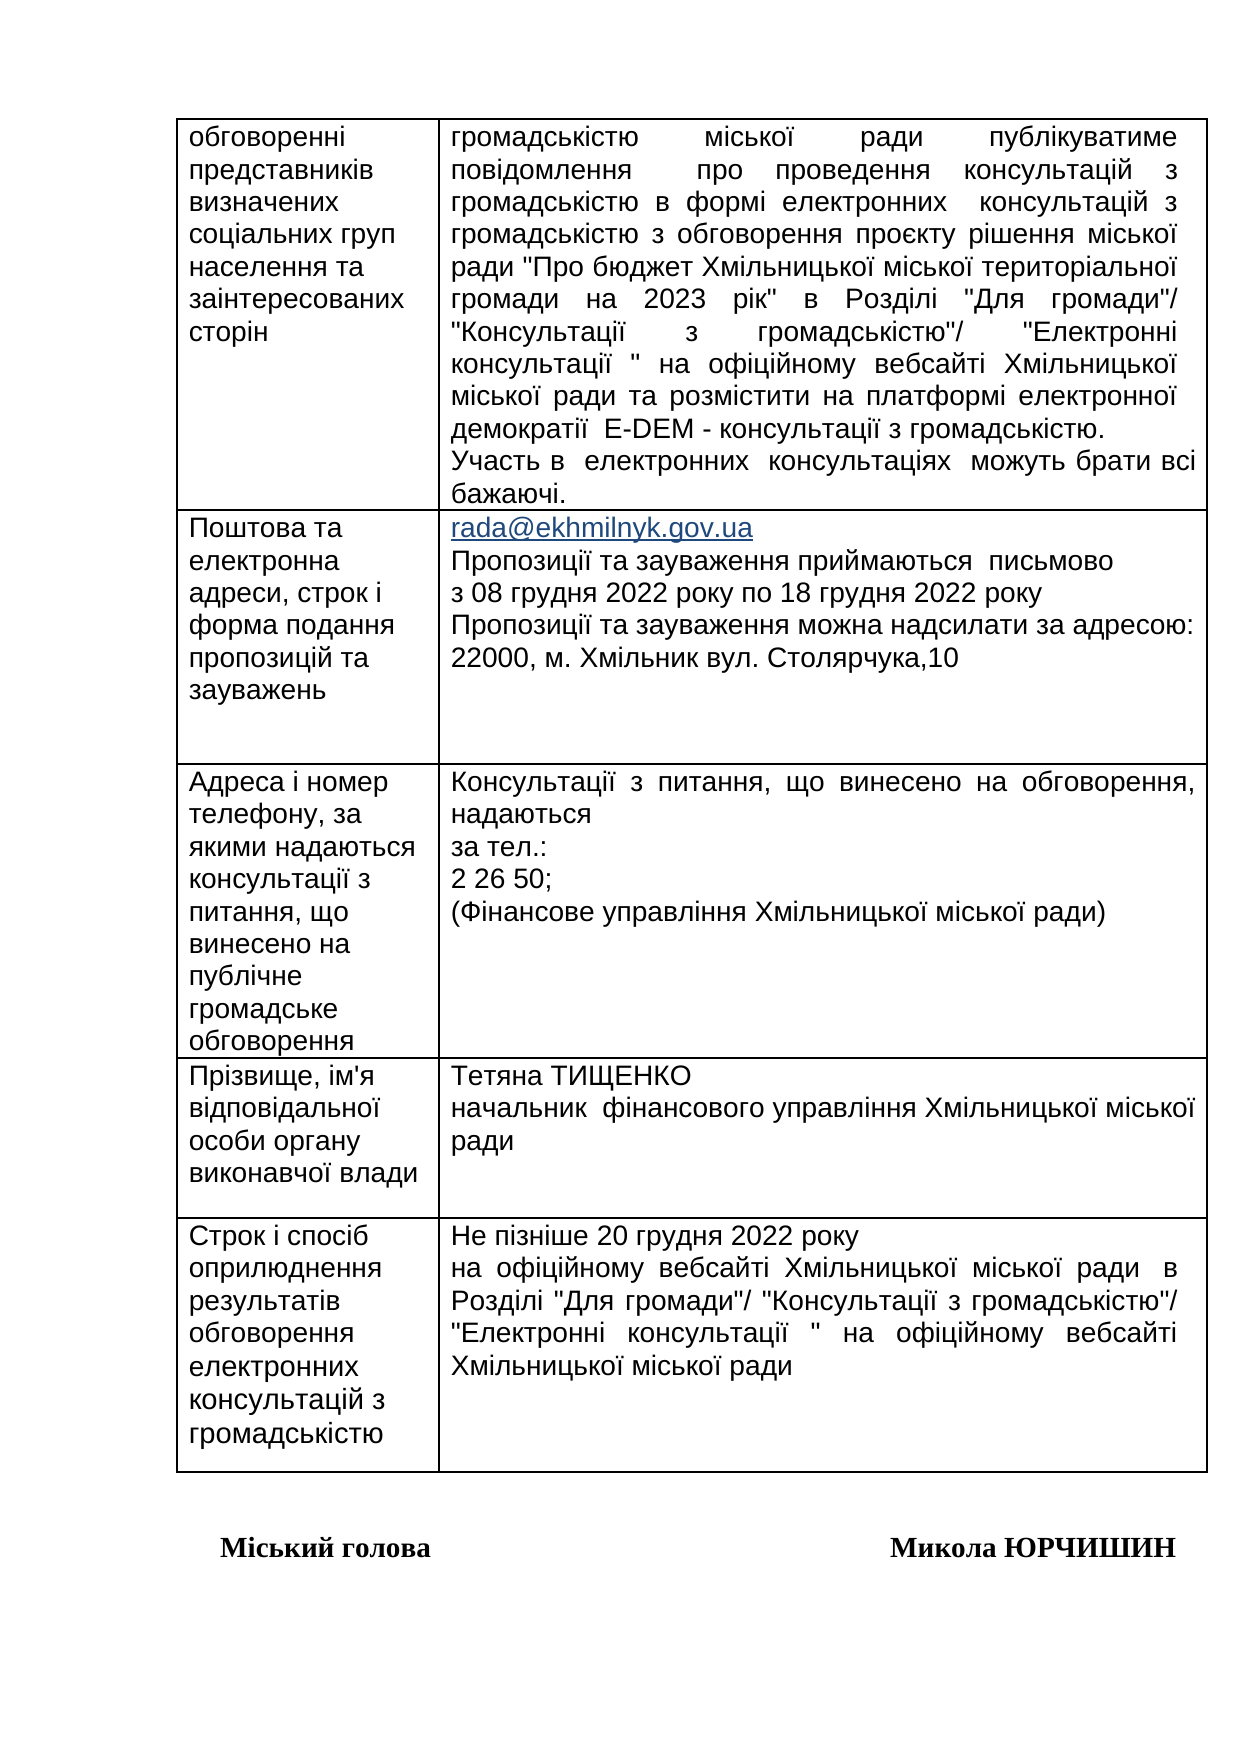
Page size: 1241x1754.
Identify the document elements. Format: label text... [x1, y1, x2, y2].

table_cell rada@ekhmilnyk.gov.ua Пропозиції та зауваження приймаються письмово з 08 грудня 2022 року по 18 грудня 2022 року Пропозиції та зауваження можна надсилати за адресою: . Хмільник вул. Столярчука,10 [440, 511, 1206, 763]
table_cell Не пізніше 20 грудня 2022 року на офіційному вебсайті Хмільницької міської ради в Розділі "Для громади"/ "Консультації з громадськістю"/ "Електронні консультації " на офіційному вебсайті Хмільницької міської ради [440, 1219, 1206, 1471]
text Міський голова Микола ЮРЧИШИН [177, 1531, 1181, 1564]
table_cell Прізвище, ім'я відповідальної особи органу виконавчої влади [178, 1059, 438, 1217]
table_cell Консультації з питання, що винесено на обговорення, надаються за тел.: 2 26 50; (Фінансове управління Хмільницької міської ради) [440, 765, 1206, 1057]
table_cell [440, 120, 1206, 509]
table_cell Поштова та електронна адреси, строк і форма подання пропозицій та зауважень [178, 511, 438, 763]
table_cell Тетяна ТИЩЕНКО начальник фінансового управління Хмільницької міської ради [440, 1059, 1206, 1217]
table_cell Адреса і номер телефону, за якими надаються консультації з питання, що винесено на публічне громадське обговорення [178, 765, 438, 1057]
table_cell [178, 120, 438, 509]
table_cell Строк і спосіб оприлюднення результатів обговорення електронних консультацій з громадськістю [178, 1219, 438, 1471]
